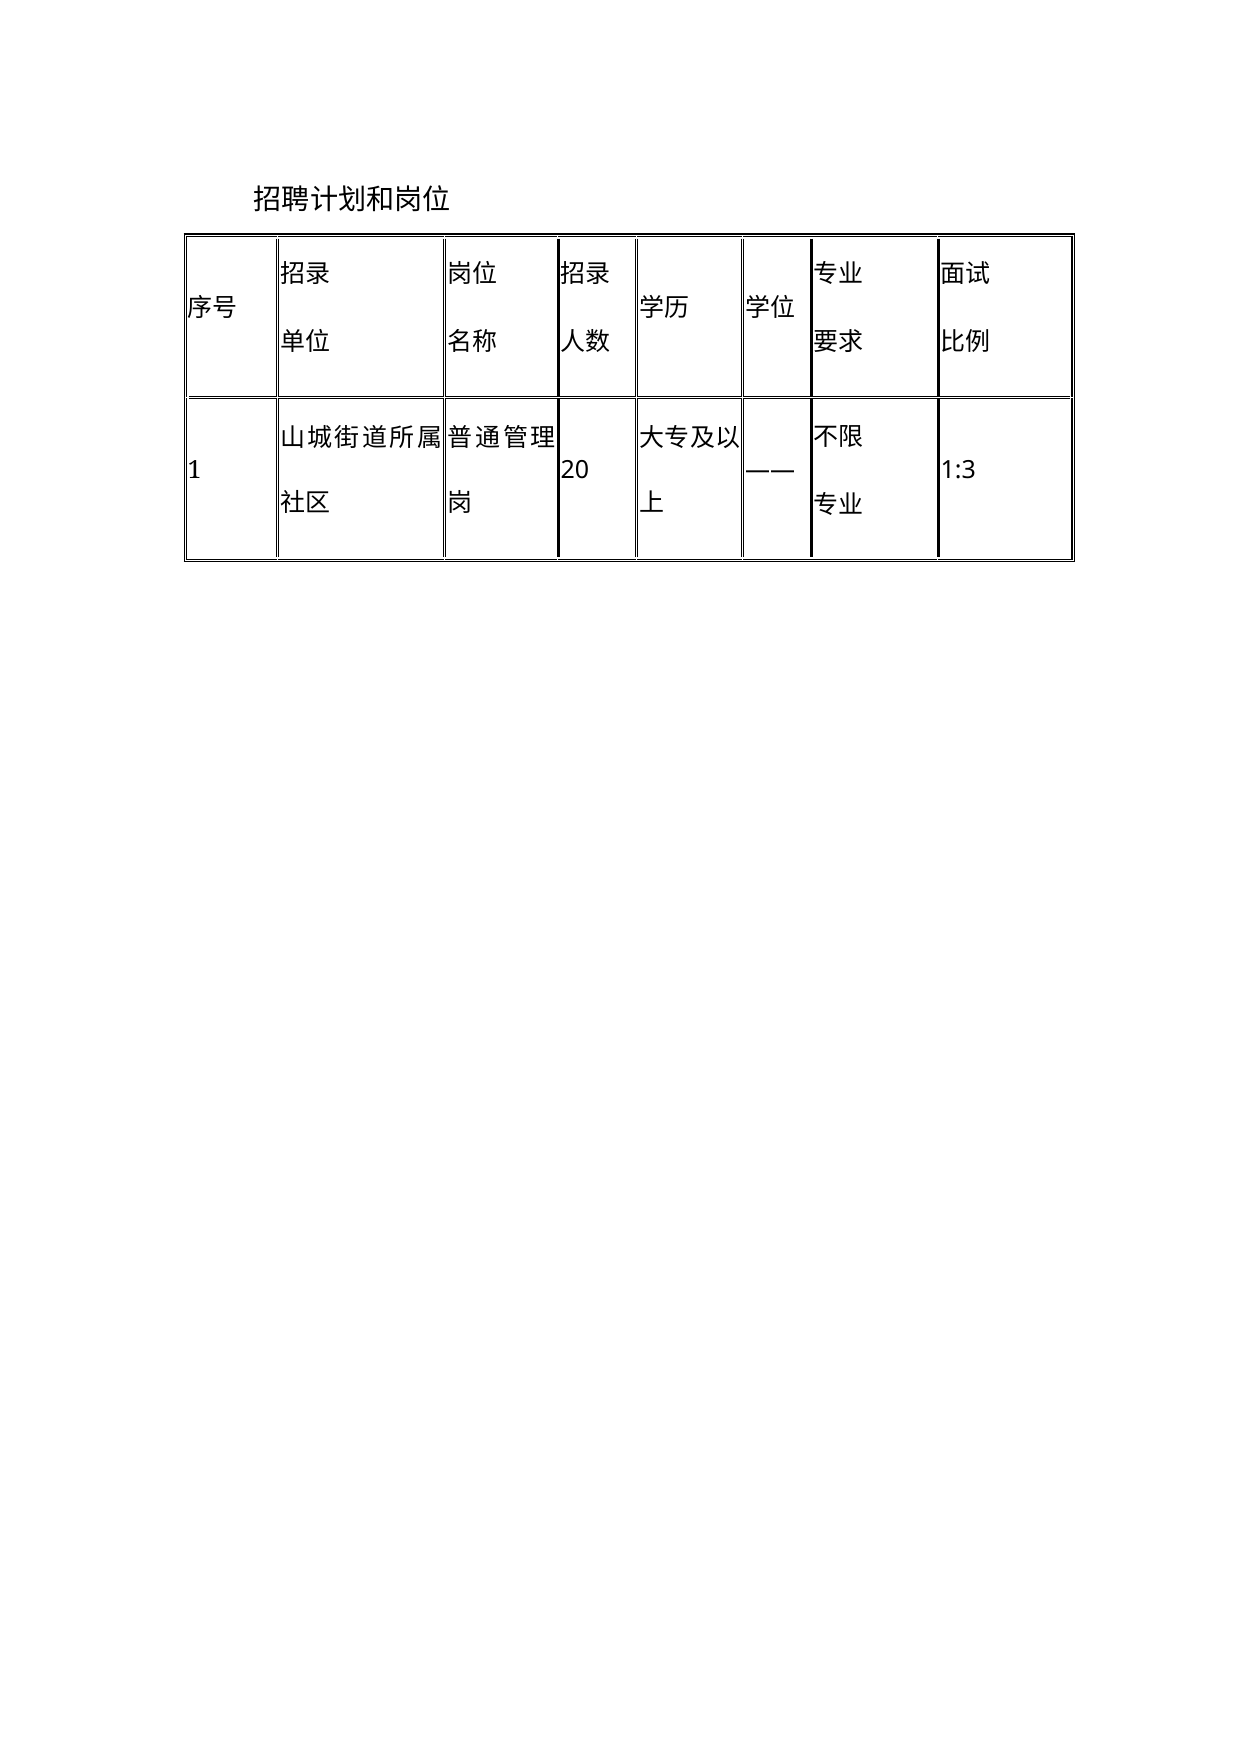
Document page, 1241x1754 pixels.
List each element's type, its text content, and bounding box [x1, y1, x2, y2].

table_header 岗位 名称 [445, 235, 558, 396]
table_header 专业 要求 [811, 235, 938, 396]
table_cell 山城街道所属社区 [278, 399, 445, 558]
table_header 序号 [187, 237, 277, 396]
table_header 面试 比例 [938, 237, 1071, 396]
table_cell 大专及以上 [637, 399, 743, 558]
table_header 招录 人数 [558, 237, 637, 396]
table_cell 普通管理岗 [445, 399, 558, 558]
table_header 学位 [743, 237, 811, 396]
table_cell 1 [185, 396, 277, 558]
table_cell —— [743, 399, 811, 558]
text 招聘计划和岗位 [187, 165, 1053, 230]
table_cell 1:3 [938, 396, 1073, 558]
table_cell 20 [558, 399, 637, 558]
table_cell 不限 专业 [811, 399, 938, 558]
table_header 招录 单位 [278, 237, 445, 396]
table_header 学历 [637, 237, 743, 396]
